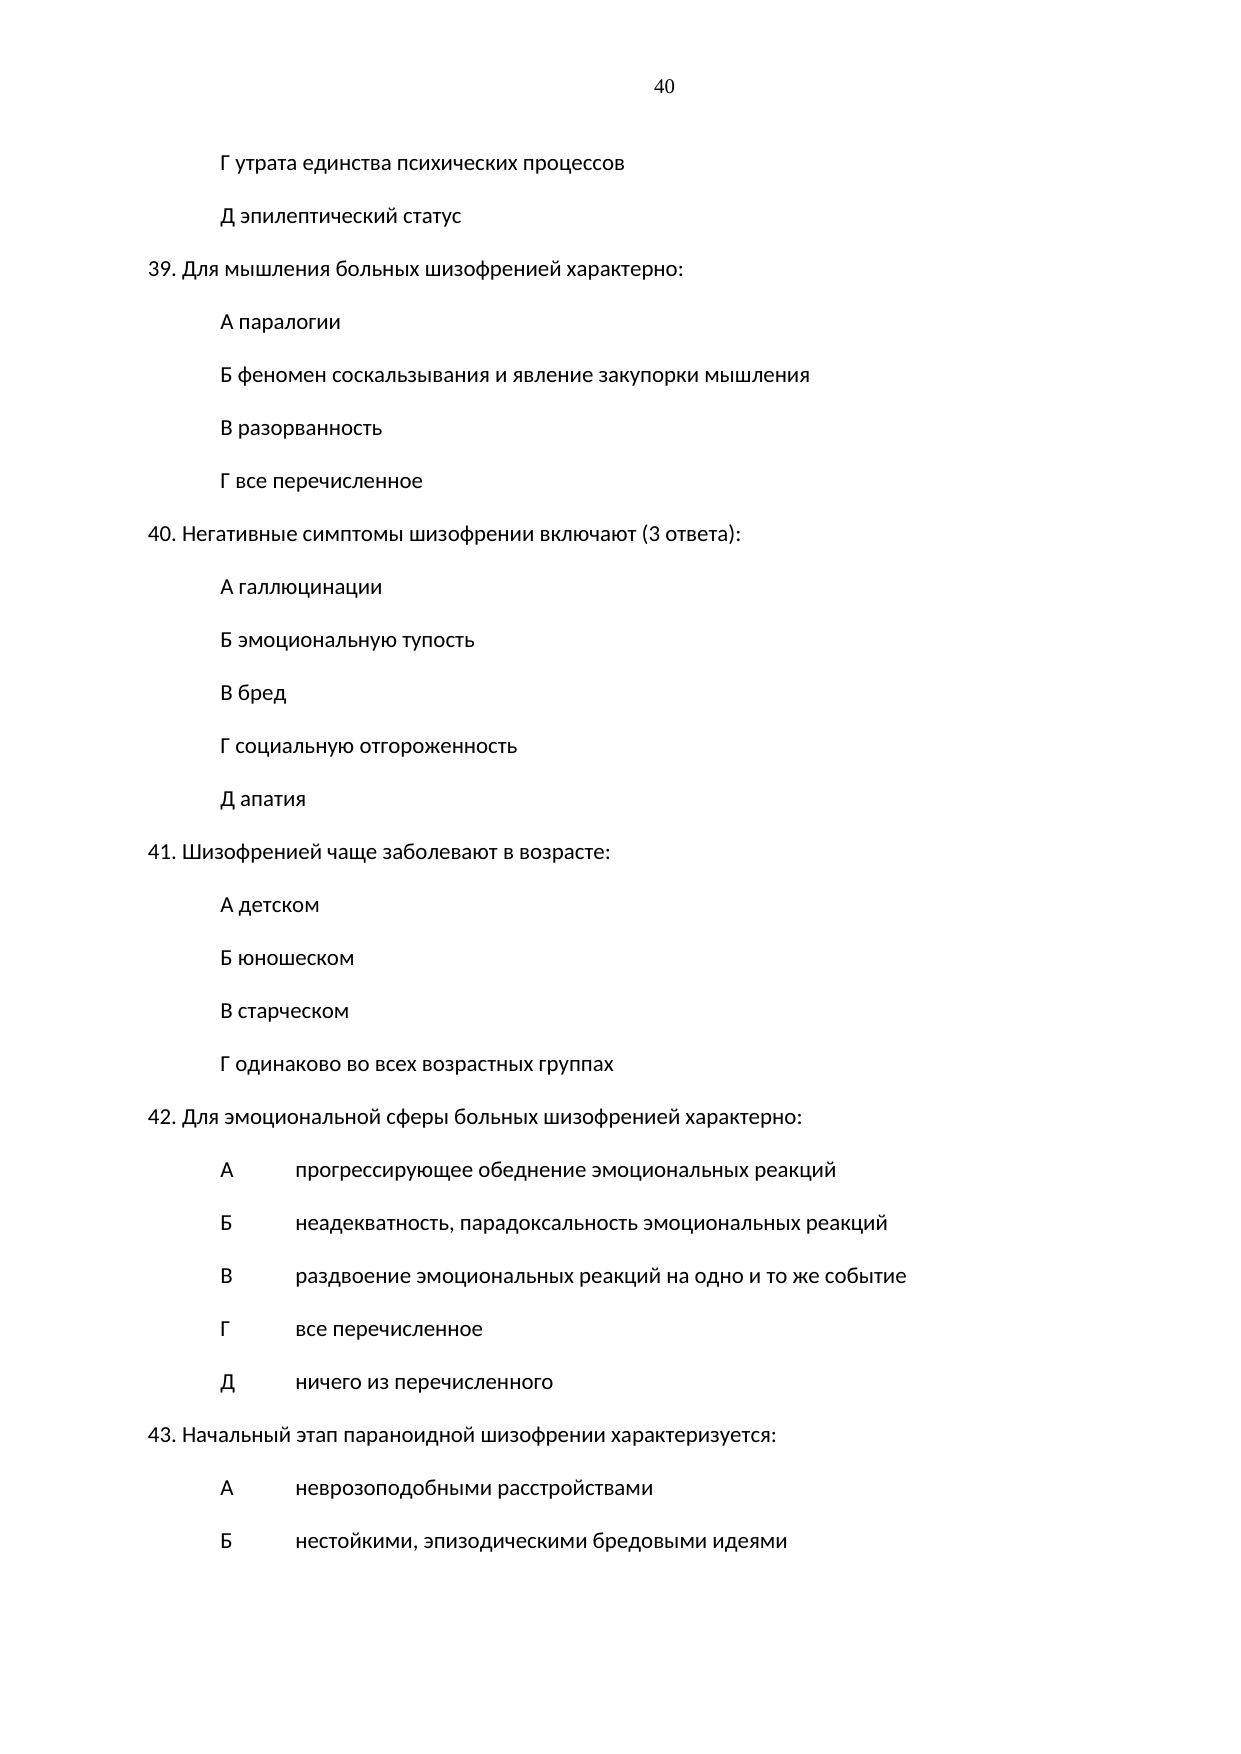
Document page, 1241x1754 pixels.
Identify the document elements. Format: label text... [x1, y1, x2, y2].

text 41. Шизофренией чаще заболевают в возрасте: [148, 837, 1181, 865]
text А детском [220, 890, 1181, 918]
text Д ничего из перечисленного [220, 1367, 1181, 1395]
text Б неадекватность, парадоксальность эмоциональных реакций [220, 1208, 1181, 1236]
text Д эпилептический статус [220, 201, 1181, 229]
text В разорванность [220, 413, 1181, 441]
text Б эмоциональную тупость [220, 625, 1181, 653]
text Д апатия [220, 784, 1181, 812]
text А неврозоподобными расстройствами [220, 1473, 1181, 1501]
text Г утрата единства психических процессов [220, 148, 1181, 176]
text Г одинаково во всех возрастных группах [220, 1049, 1181, 1077]
text Г все перечисленное [220, 466, 1181, 494]
text Б нестойкими, эпизодическими бредовыми идеями [220, 1526, 1181, 1554]
text В бред [220, 678, 1181, 706]
text В раздвоение эмоциональных реакций на одно и то же событие [220, 1261, 1181, 1289]
text В старческом [220, 996, 1181, 1024]
text 43. Начальный этап параноидной шизофрении характеризуется: [148, 1420, 1181, 1448]
text Г все перечисленное [220, 1314, 1181, 1342]
text 39. Для мышления больных шизофренией характерно: [148, 254, 1181, 282]
text 42. Для эмоциональной сферы больных шизофренией характерно: [148, 1102, 1181, 1130]
text А галлюцинации [220, 572, 1181, 600]
text Б феномен соскальзывания и явление закупорки мышления [220, 360, 1181, 388]
text А паралогии [220, 307, 1181, 335]
text Г социальную отгороженность [220, 731, 1181, 759]
text 40. Негативные симптомы шизофрении включают (3 ответа): [148, 519, 1181, 547]
text А прогрессирующее обеднение эмоциональных реакций [220, 1155, 1181, 1183]
text Б юношеском [220, 943, 1181, 971]
